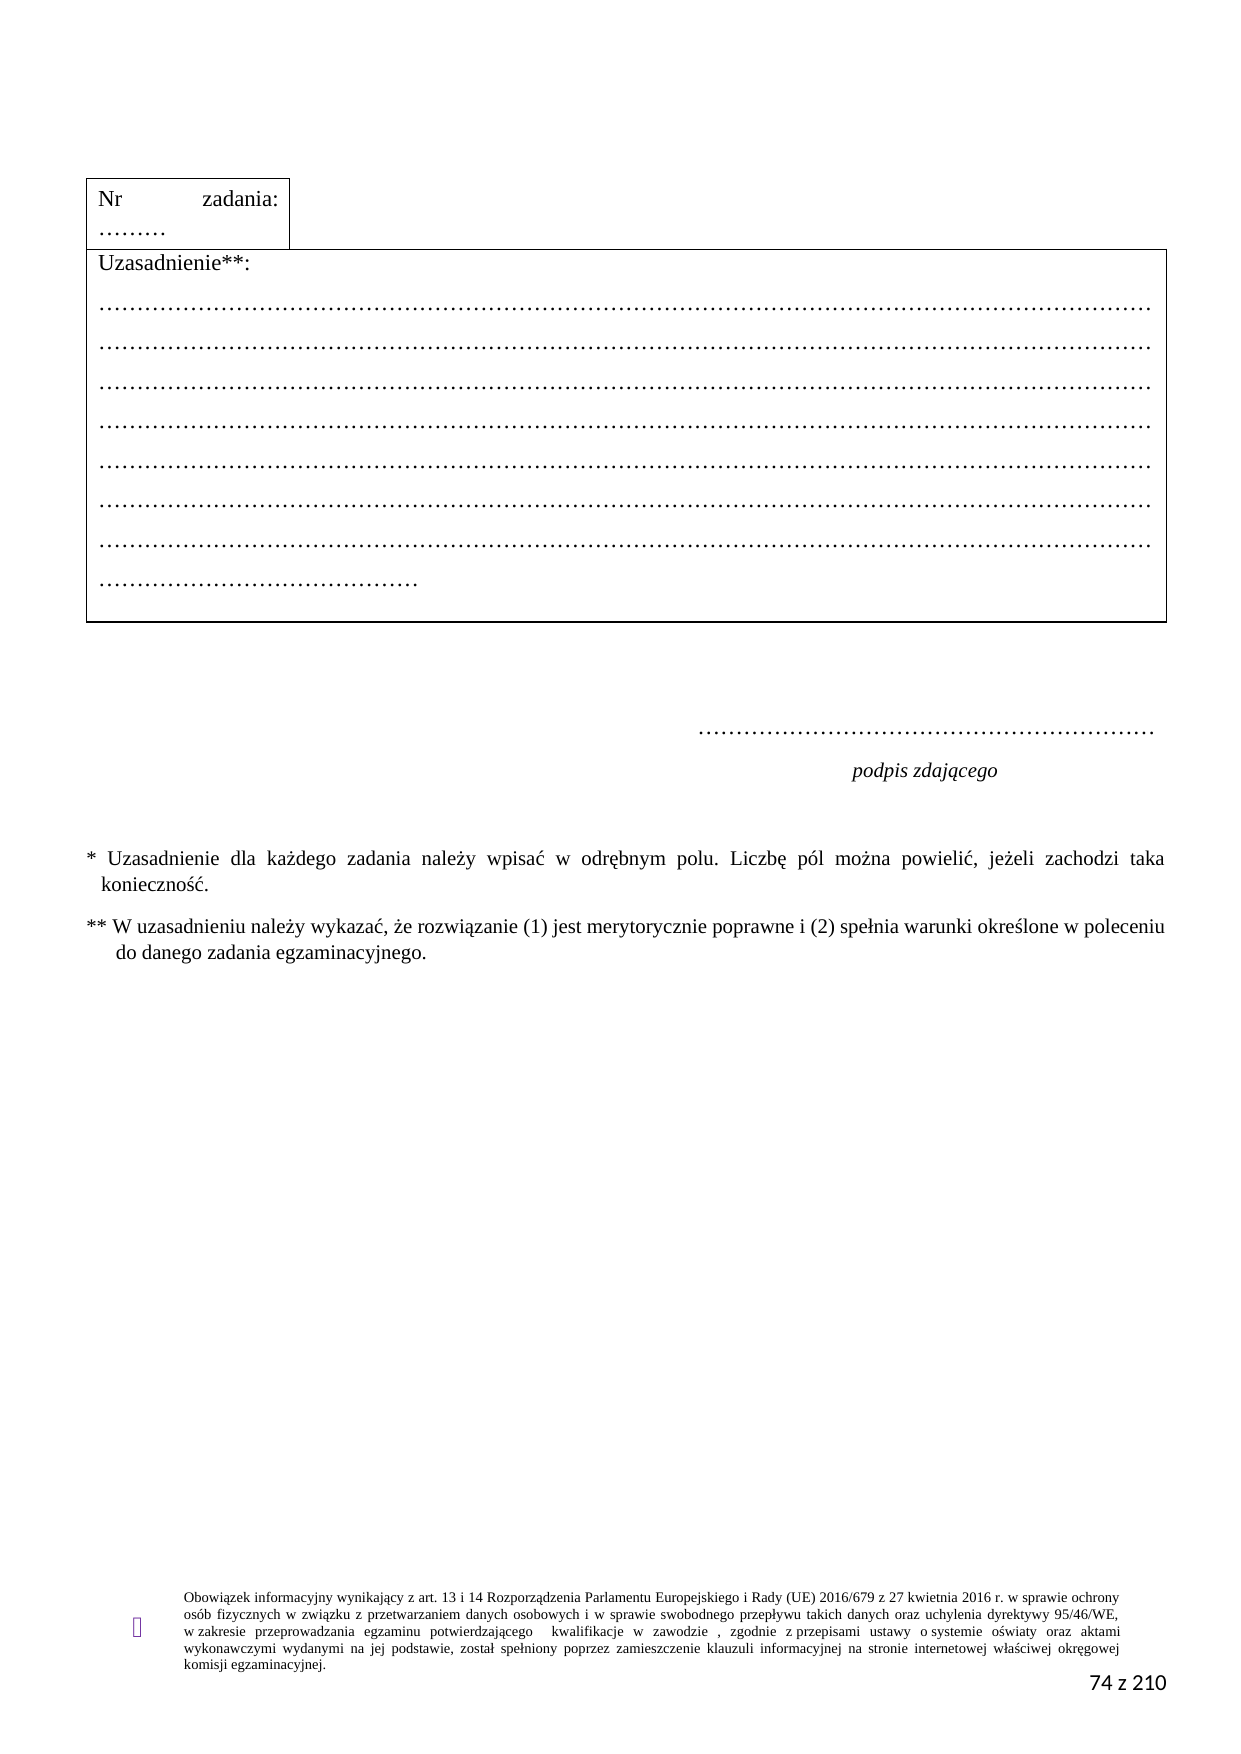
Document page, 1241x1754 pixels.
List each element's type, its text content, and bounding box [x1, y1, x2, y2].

text * Uzasadnienie dla każdego zadania należy wpisać w odrębnym polu. Liczbę pól można powielić, jeżeli zachodzi taka konieczność. [86, 846, 1167, 896]
text ** W uzasadnieniu należy wykazać, że rozwiązanie (1) jest merytorycznie poprawne i (2) spełnia warunki określone w poleceniu do danego zadania egzaminacyjnego. [86, 914, 1167, 964]
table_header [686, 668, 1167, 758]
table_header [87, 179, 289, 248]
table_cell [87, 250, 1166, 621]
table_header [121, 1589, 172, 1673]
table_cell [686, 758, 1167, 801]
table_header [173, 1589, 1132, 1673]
